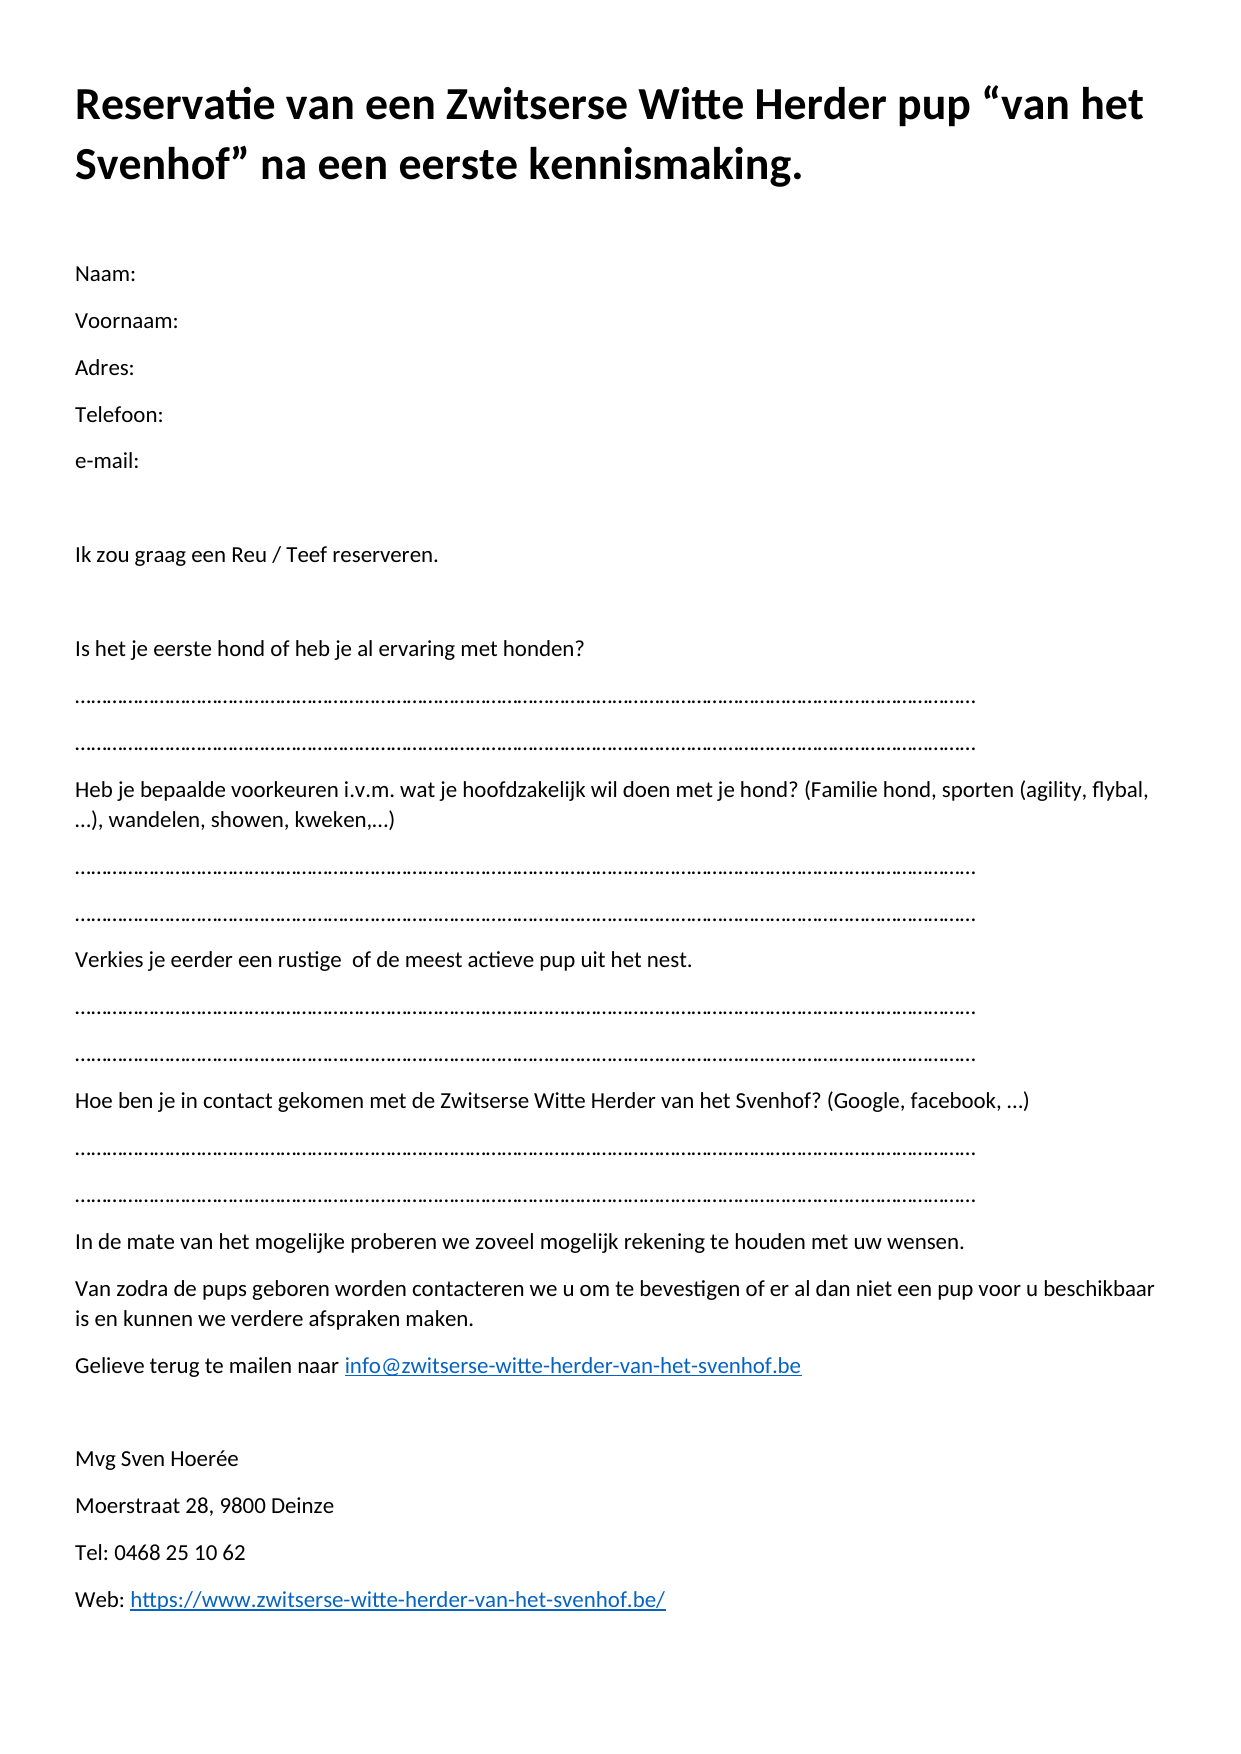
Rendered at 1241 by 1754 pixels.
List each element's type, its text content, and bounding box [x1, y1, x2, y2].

text e-mail: [75, 447, 1165, 475]
text Hoe ben je in contact gekomen met de Zwitserse Witte Herder van het Svenhof? (Google, facebook, …) [75, 1086, 1165, 1114]
text Voornaam: [75, 306, 1165, 334]
text ……………………………………………………………………………………………………………………………………………………… [75, 728, 1165, 756]
text Van zodra de pups geboren worden contacteren we u om te bevestigen of er al dan niet een pup voor u beschikbaar is en kunnen we verdere afspraken maken. [75, 1274, 1165, 1332]
text ……………………………………………………………………………………………………………………………………………………… [75, 681, 1165, 709]
text Telefoon: [75, 400, 1165, 428]
text ……………………………………………………………………………………………………………………………………………………… [75, 1180, 1165, 1208]
text Adres: [75, 353, 1165, 381]
text ……………………………………………………………………………………………………………………………………………………… [75, 992, 1165, 1021]
text Gelieve terug te mailen naar info@zwitserse-witte-herder-van-het-svenhof.be [75, 1351, 1165, 1379]
text In de mate van het mogelijke proberen we zoveel mogelijk rekening te houden met uw wensen. [75, 1227, 1165, 1255]
text ……………………………………………………………………………………………………………………………………………………… [75, 899, 1165, 927]
text Is het je eerste hond of heb je al ervaring met honden? [75, 634, 1165, 662]
text ……………………………………………………………………………………………………………………………………………………… [75, 1039, 1165, 1067]
text Tel: 0468 25 10 62 [75, 1538, 1165, 1566]
text Moerstraat 28, 9800 Deinze [75, 1491, 1165, 1519]
text Web: https://www.zwitserse-witte-herder-van-het-svenhof.be/ [75, 1585, 1165, 1613]
text Ik zou graag een Reu / Teef reserveren. [75, 540, 1165, 568]
text Mvg Sven Hoerée [75, 1444, 1165, 1473]
text ……………………………………………………………………………………………………………………………………………………… [75, 852, 1165, 880]
text Reservatie van een Zwitserse Witte Herder pup “van het Svenhof” na een eerste kennismaking. [75, 75, 1165, 191]
text Naam: [75, 259, 1165, 287]
text Verkies je eerder een rustige of de meest actieve pup uit het nest. [75, 946, 1165, 974]
text ……………………………………………………………………………………………………………………………………………………… [75, 1133, 1165, 1161]
text Heb je bepaalde voorkeuren i.v.m. wat je hoofdzakelijk wil doen met je hond? (Familie hond, sporten (agility, flybal, …), wandelen, showen, kweken,…) [75, 775, 1165, 833]
